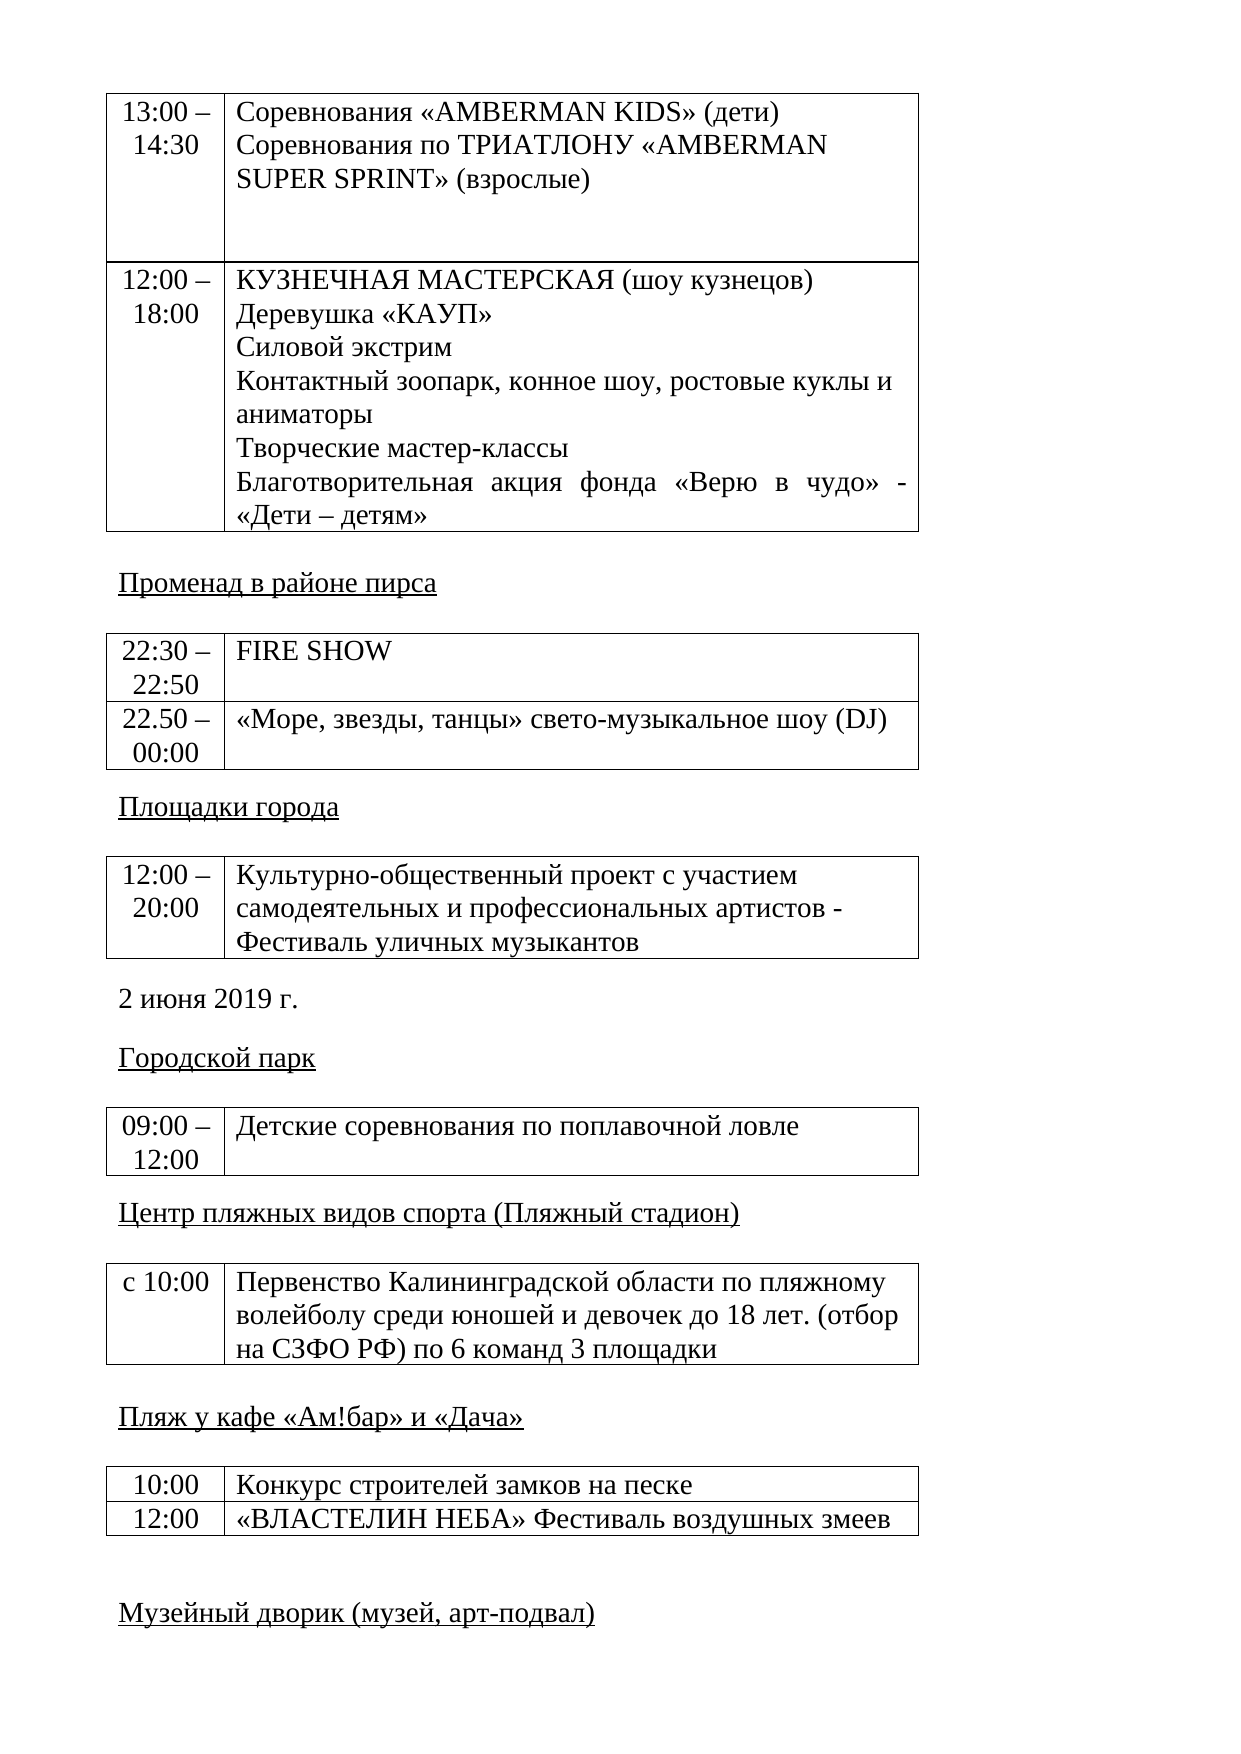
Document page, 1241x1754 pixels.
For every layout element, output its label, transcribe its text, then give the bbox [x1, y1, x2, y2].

text Музейный дворик (музей, арт-подвал) [118, 1596, 1196, 1629]
table_header Конкурс строителей замков на песке [225, 1467, 918, 1501]
text Площадки города [118, 789, 1196, 822]
table_header FIRE SHOW [225, 634, 918, 701]
table_cell 12:00 – 18:00 [107, 263, 224, 531]
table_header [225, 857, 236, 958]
table_cell «Море, звезды, танцы» свето-музыкальное шоу (DJ) [225, 702, 918, 769]
text Променад в районе пирса [118, 565, 1196, 599]
table_header 13:00 – 14:30 [107, 94, 224, 261]
table_cell «ВЛАСТЕЛИН НЕБА» Фестиваль воздушных змеев [225, 1502, 918, 1535]
table_header Соревнования «AMBERMAN KIDS» (дети) Соревнования по ТРИАТЛОНУ «AMBERMAN SUPER SPRINT» (взрослые) [225, 94, 918, 261]
table_header Первенство Калининградской области по пляжному волейболу среди юношей и девочек до 18 лет. (отбор на СЗФО РФ) по 6 команд 3 площадки [225, 1264, 918, 1364]
table_cell КУЗНЕЧНАЯ МАСТЕРСКАЯ (шоу кузнецов) Деревушка «КАУП» Силовой экстрим Контактный зоопарк, конное шоу, ростовые куклы и аниматоры Творческие мастер-классы Благотворительная акция фонда «Верю в чудо» - «Дети – детям» [225, 263, 918, 531]
text Городской парк [118, 1040, 1196, 1074]
table_header Детские соревнования по поплавочной ловле [225, 1108, 918, 1175]
table_cell 12:00 [107, 1502, 224, 1535]
table_header Культурно-общественный проект с участием самодеятельных и профессиональных артистов - Фестиваль уличных музыкантов [639, 857, 918, 958]
table_header с 10:00 [107, 1264, 224, 1364]
table_header 12:00 – 20:00 [107, 857, 224, 958]
table_header 10:00 [107, 1467, 224, 1501]
table_cell 22.50 – 00:00 [107, 702, 224, 769]
table_header 22:30 – 22:50 [107, 634, 224, 701]
text 2 июня 2019 г. [118, 981, 1196, 1014]
text Пляж у кафе «Ам!бар» и «Дача» [118, 1399, 1196, 1432]
table_header 09:00 – 12:00 [107, 1108, 224, 1175]
text Центр пляжных видов спорта (Пляжный стадион) [118, 1196, 1196, 1229]
